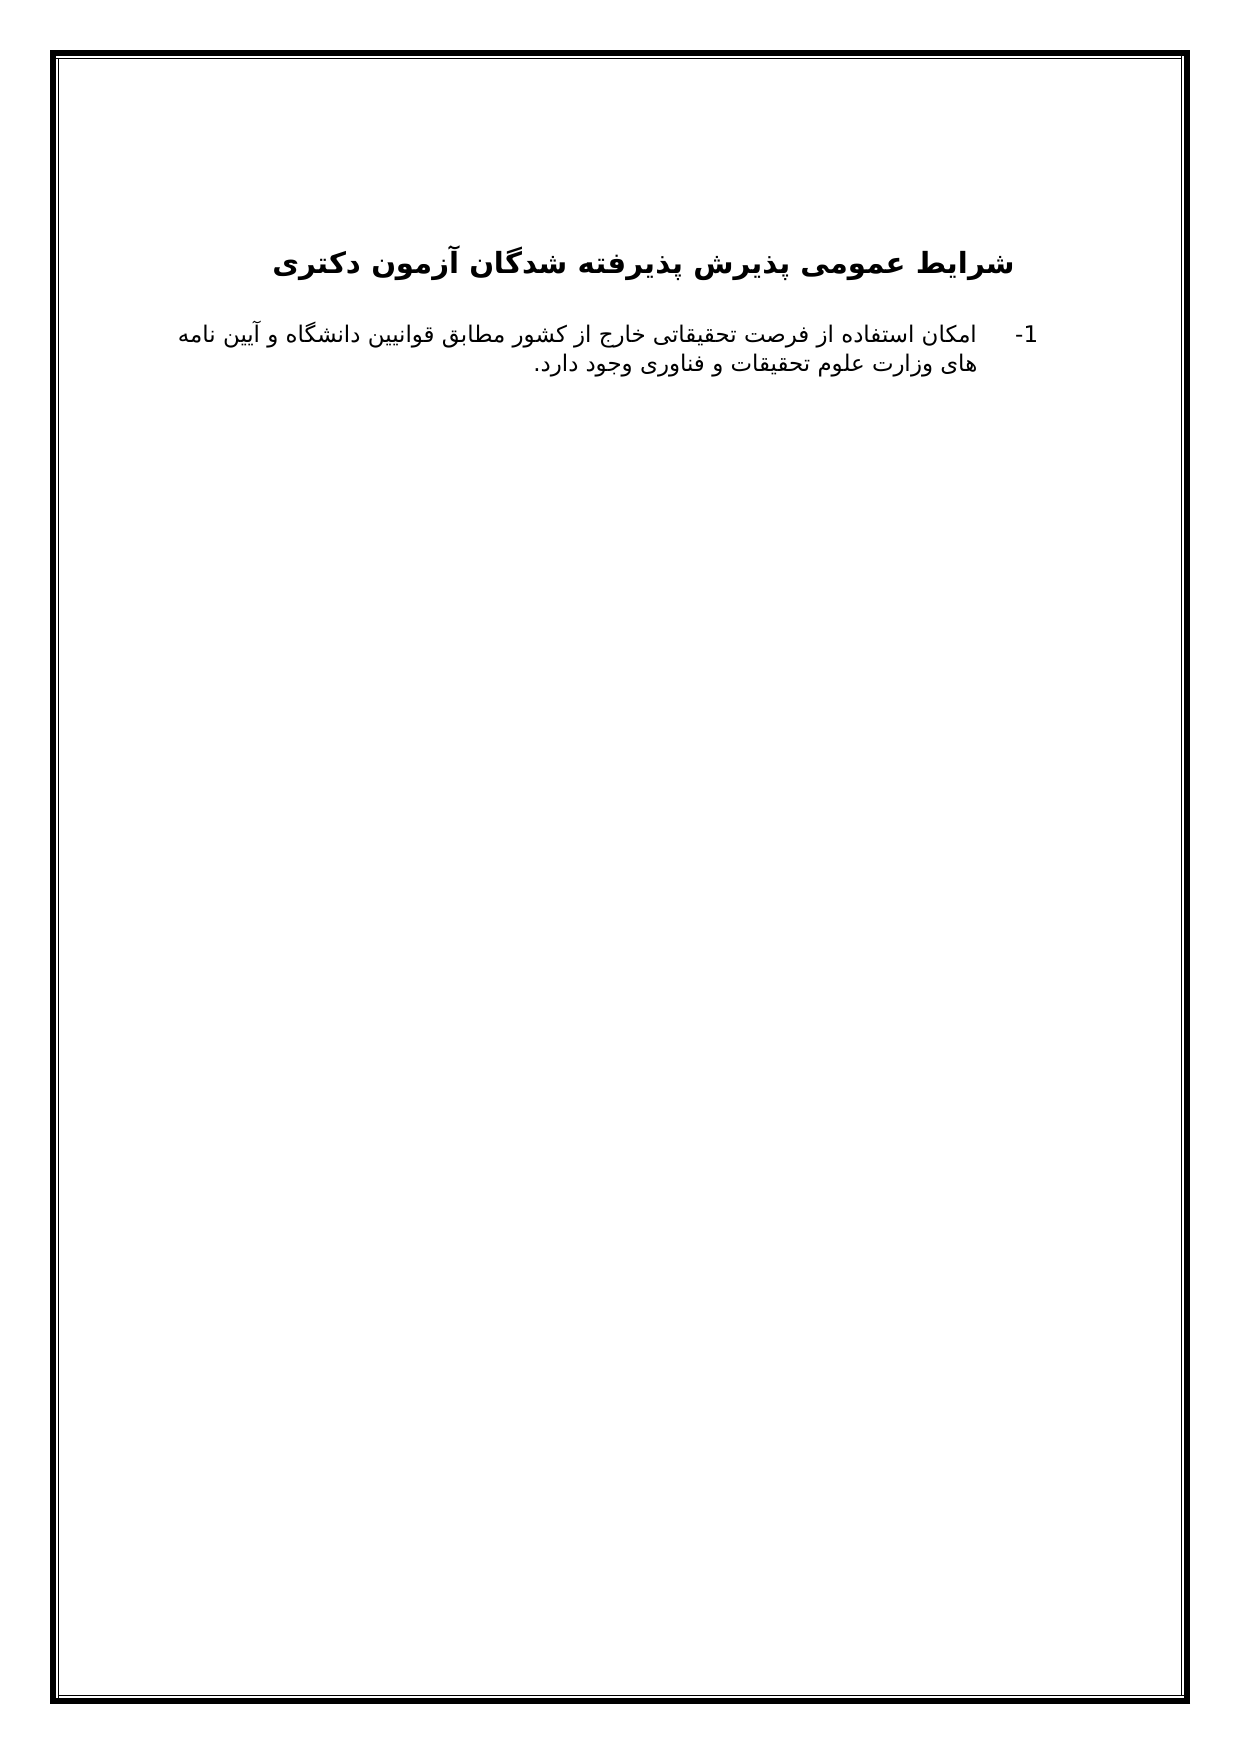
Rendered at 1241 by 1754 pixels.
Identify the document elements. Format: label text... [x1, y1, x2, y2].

list شرایط عمومی پذیرش پذیرفته شدگان آزمون دکتری [150, 246, 1015, 280]
list امکان استفاده از فرصت تحقیقاتی خارج از کشور مطابق قوانیین دانشگاه و آیین نامه های وزارت علوم تحقیقات و فناوری وجود دارد. [150, 321, 1015, 377]
